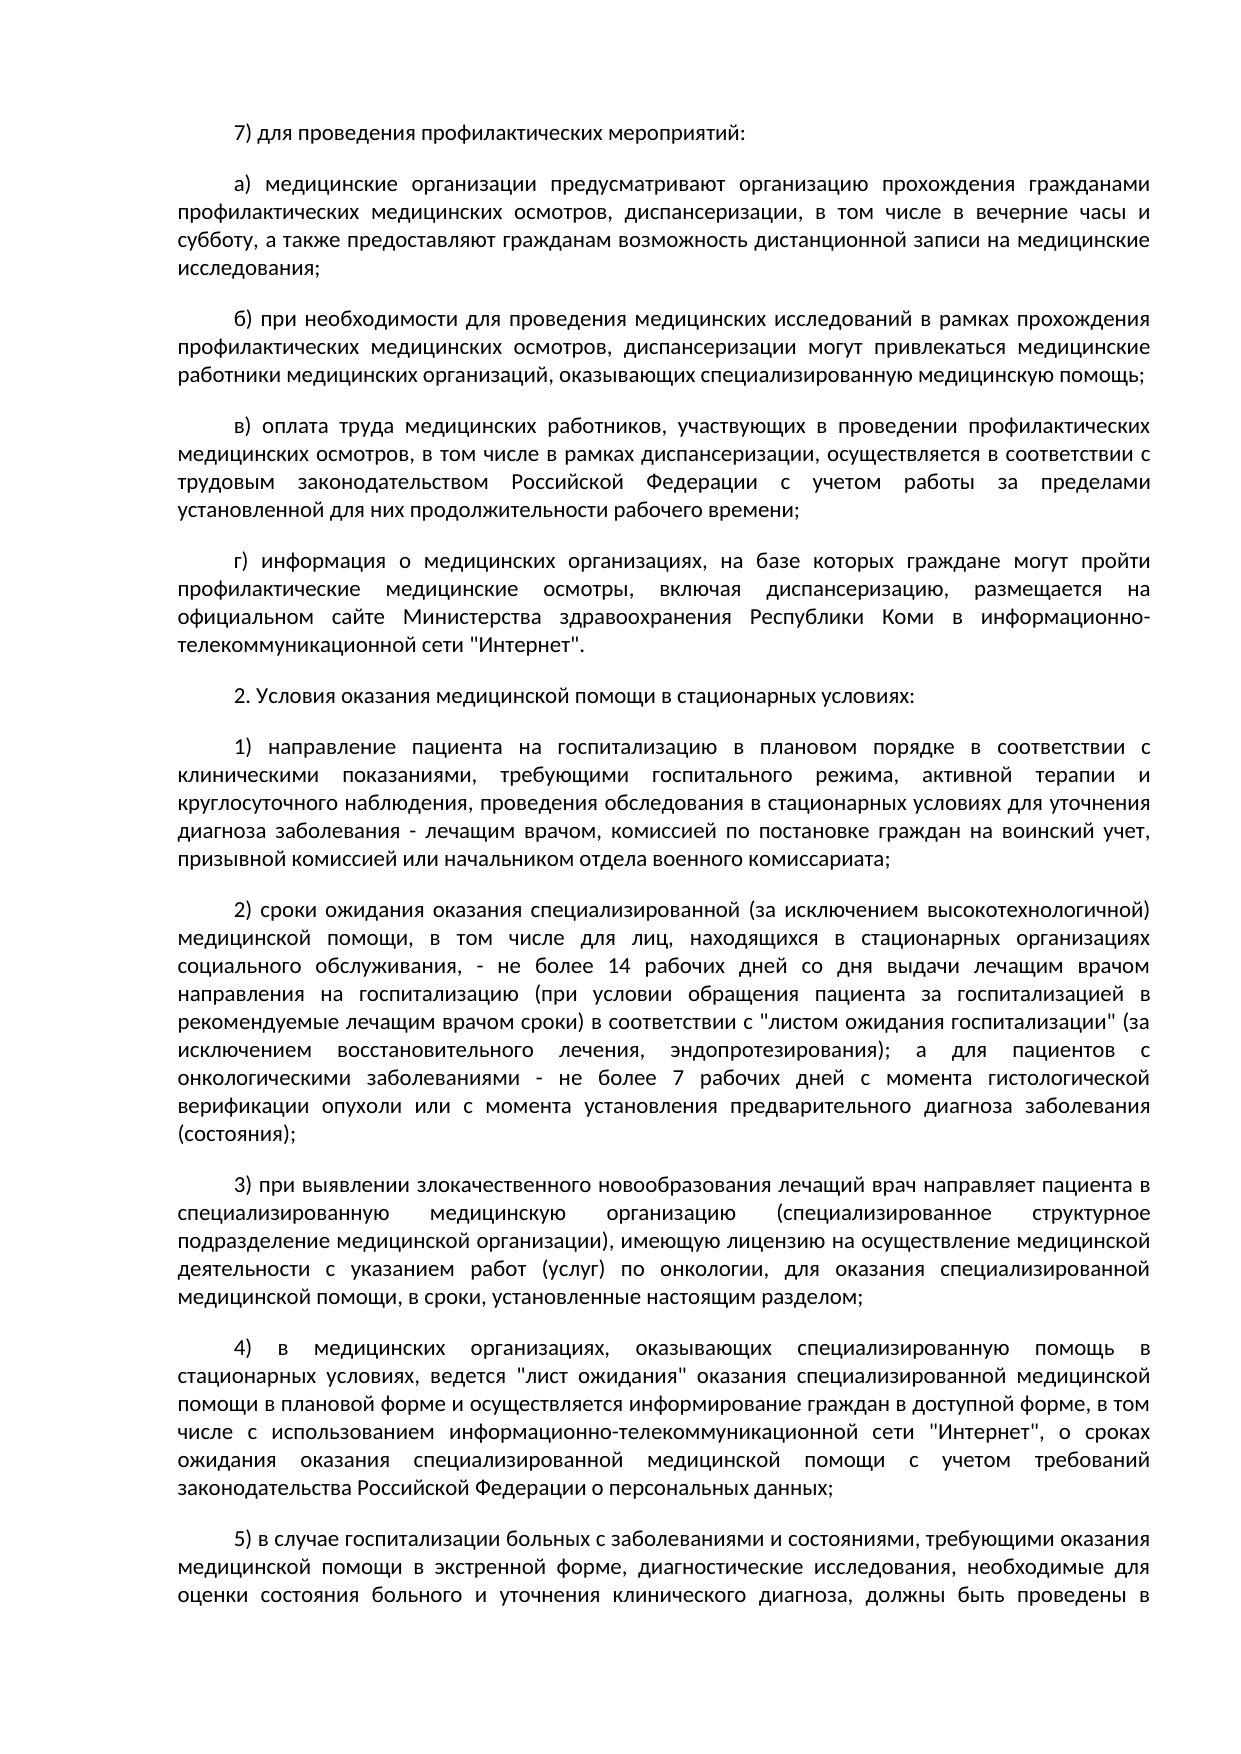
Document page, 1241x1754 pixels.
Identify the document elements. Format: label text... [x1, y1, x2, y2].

text а) медицинские организации предусматривают организацию прохождения гражданами профилактических медицинских осмотров, диспансеризации, в том числе в вечерние часы и субботу, а также предоставляют гражданам возможность дистанционной записи на медицинские исследования; [177, 169, 1152, 281]
text 2) сроки ожидания оказания специализированной (за исключением высокотехнологичной) медицинской помощи, в том числе для лиц, находящихся в стационарных организациях социального обслуживания, - не более 14 рабочих дней со дня выдачи лечащим врачом направления на госпитализацию (при условии обращения пациента за госпитализацией в рекомендуемые лечащим врачом сроки) в соответствии с "листом ожидания госпитализации" (за исключением восстановительного лечения, эндопротезирования); а для пациентов с онкологическими заболеваниями - не более 7 рабочих дней с момента гистологической верификации опухоли или с момента установления предварительного диагноза заболевания (состояния); [177, 895, 1152, 1147]
text 3) при выявлении злокачественного новообразования лечащий врач направляет пациента в специализированную медицинскую организацию (специализированное структурное подразделение медицинской организации), имеющую лицензию на осуществление медицинской деятельности с указанием работ (услуг) по онкологии, для оказания специализированной медицинской помощи, в сроки, установленные настоящим разделом; [177, 1170, 1152, 1310]
text в) оплата труда медицинских работников, участвующих в проведении профилактических медицинских осмотров, в том числе в рамках диспансеризации, осуществляется в соответствии с трудовым законодательством Российской Федерации с учетом работы за пределами установленной для них продолжительности рабочего времени; [177, 411, 1152, 523]
text г) информация о медицинских организациях, на базе которых граждане могут пройти профилактические медицинские осмотры, включая диспансеризацию, размещается на официальном сайте Министерства здравоохранения Республики Коми в информационно-телекоммуникационной сети "Интернет". [177, 546, 1152, 658]
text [177, 1524, 1152, 1608]
text б) при необходимости для проведения медицинских исследований в рамках прохождения профилактических медицинских осмотров, диспансеризации могут привлекаться медицинские работники медицинских организаций, оказывающих специализированную медицинскую помощь; [177, 304, 1152, 388]
text 4) в медицинских организациях, оказывающих специализированную помощь в стационарных условиях, ведется "лист ожидания" оказания специализированной медицинской помощи в плановой форме и осуществляется информирование граждан в доступной форме, в том числе с использованием информационно-телекоммуникационной сети "Интернет", о сроках ожидания оказания специализированной медицинской помощи с учетом требований законодательства Российской Федерации о персональных данных; [177, 1333, 1152, 1501]
text 2. Условия оказания медицинской помощи в стационарных условиях: [177, 681, 1152, 709]
text 7) для проведения профилактических мероприятий: [177, 118, 1152, 146]
text 1) направление пациента на госпитализацию в плановом порядке в соответствии с клиническими показаниями, требующими госпитального режима, активной терапии и круглосуточного наблюдения, проведения обследования в стационарных условиях для уточнения диагноза заболевания - лечащим врачом, комиссией по постановке граждан на воинский учет, призывной комиссией или начальником отдела военного комиссариата; [177, 732, 1152, 872]
